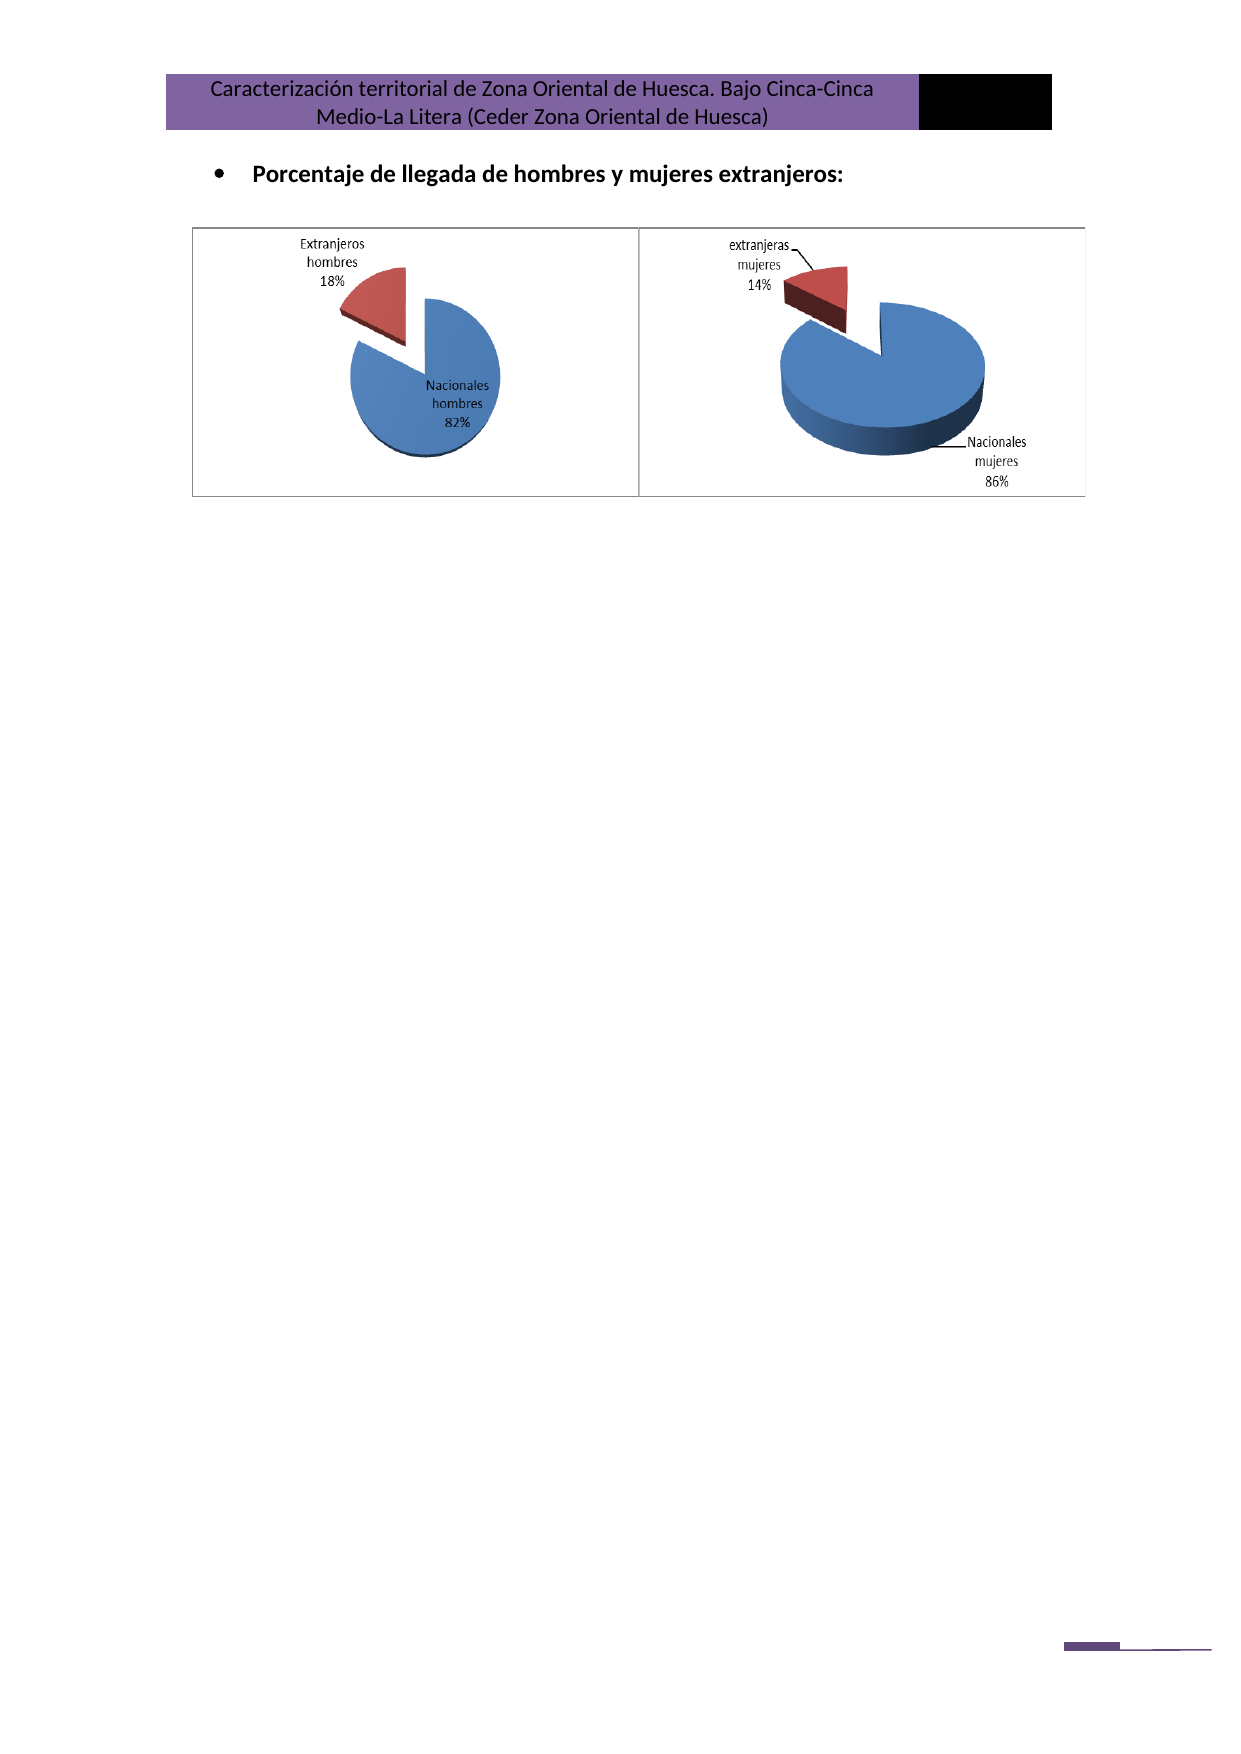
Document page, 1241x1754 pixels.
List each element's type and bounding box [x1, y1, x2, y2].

picture [192, 227, 1085, 497]
